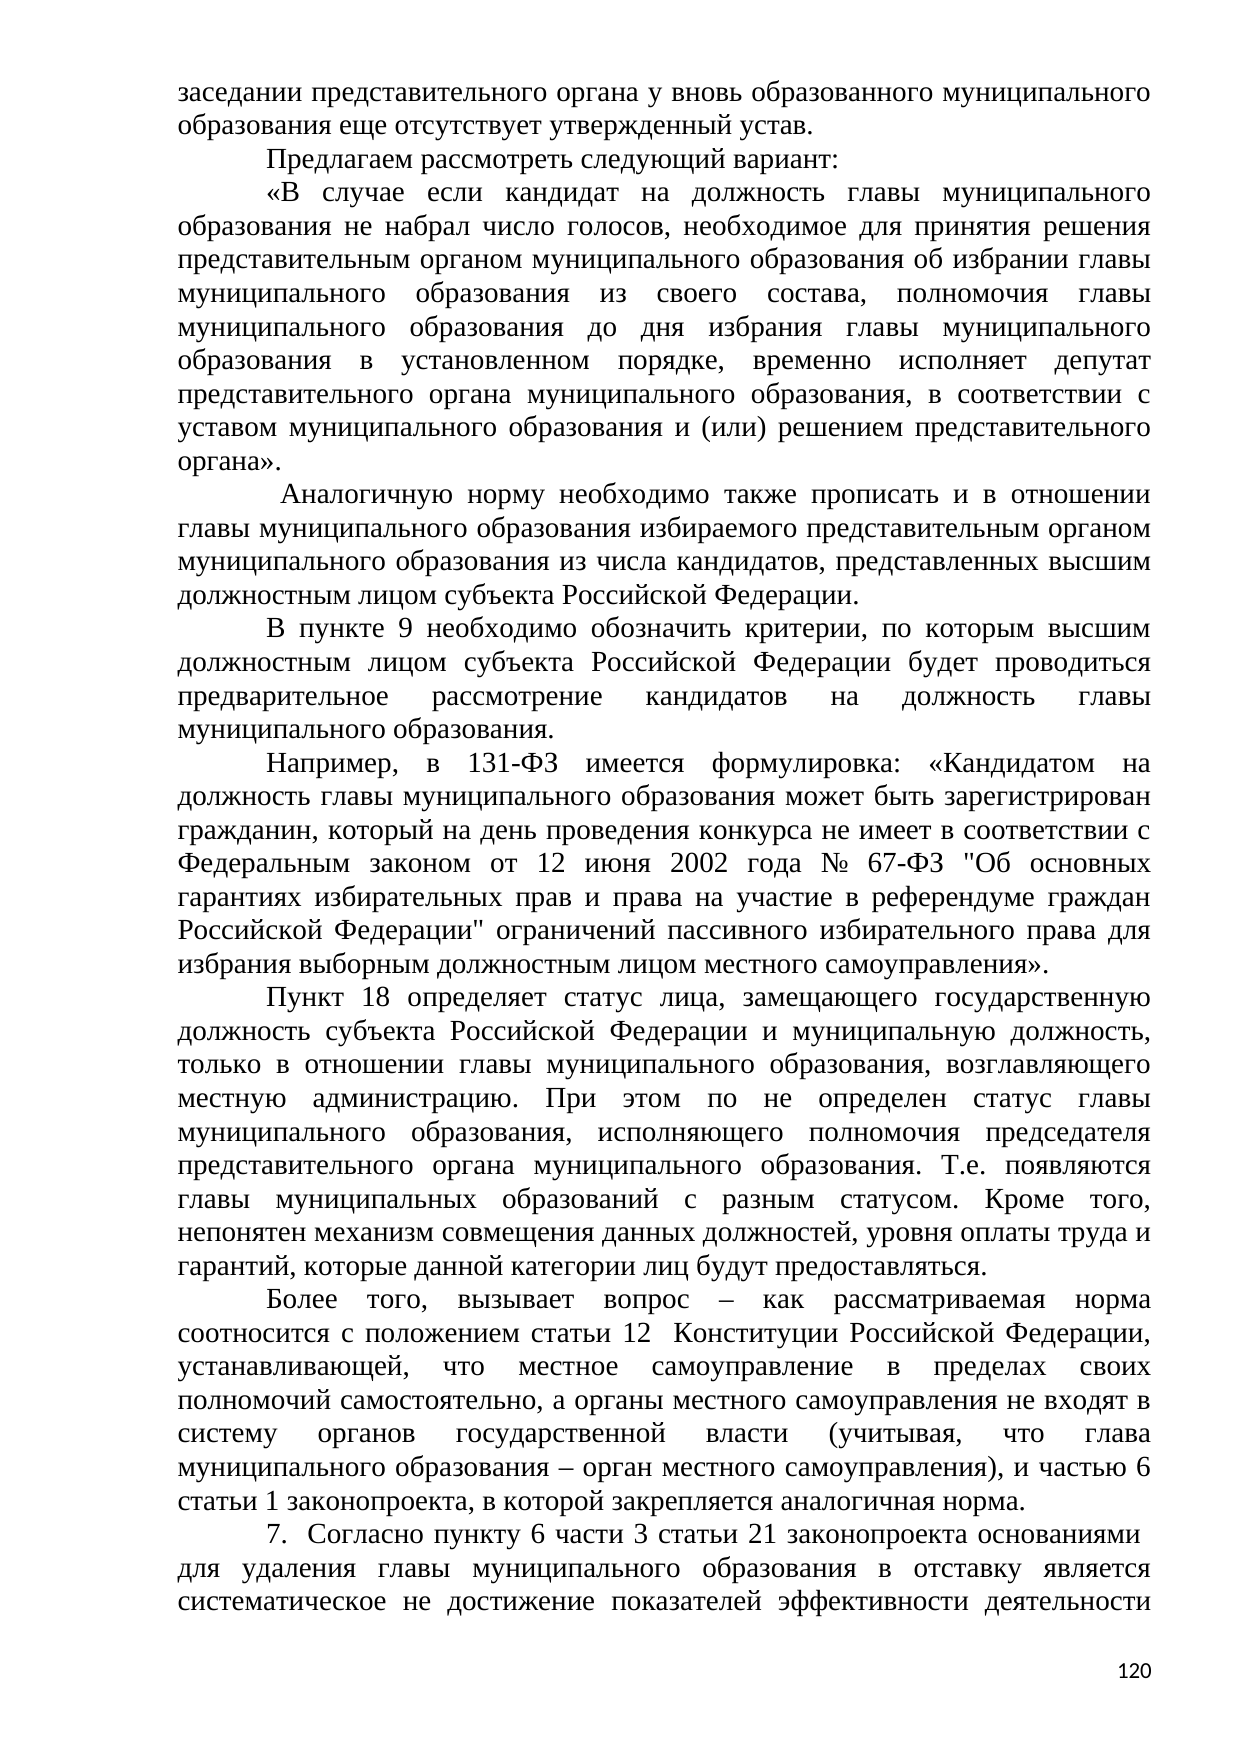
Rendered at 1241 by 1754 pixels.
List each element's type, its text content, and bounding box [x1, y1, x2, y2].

text Предлагаем рассмотреть следующий вариант: [177, 141, 1152, 174]
text В пункте 9 необходимо обозначить критерии, по которым высшим должностным лицом субъекта Российской Федерации будет проводиться предварительное рассмотрение кандидатов на должность главы муниципального образования. [177, 611, 1152, 745]
text Пункт 18 определяет статус лица, замещающего государственную должность субъекта Российской Федерации и муниципальную должность, только в отношении главы муниципального образования, возглавляющего местную администрацию. При этом по не определен статус главы муниципального образования, исполняющего полномочия председателя представительного органа муниципального образования. Т.е. появляются главы муниципальных образований с разным статусом. Кроме того, непонятен механизм совмещения данных должностей, уровня оплаты труда и гарантий, которые данной категории лиц будут предоставляться. [177, 979, 1152, 1281]
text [177, 74, 1152, 141]
text Более того, вызывает вопрос – как рассматриваемая норма соотносится с положением статьи 12 Конституции Российской Федерации, устанавливающей, что местное самоуправление в пределах своих полномочий самостоятельно, а органы местного самоуправления не входят в систему органов государственной власти (учитывая, что глава муниципального образования – орган местного самоуправления), и частью 6 статьи 1 законопроекта, в которой закрепляется аналогичная норма. [177, 1281, 1152, 1516]
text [177, 1516, 1152, 1617]
text «В случае если кандидат на должность главы муниципального образования не набрал число голосов, необходимое для принятия решения представительным органом муниципального образования об избрании главы муниципального образования из своего состава, полномочия главы муниципального образования до дня избрания главы муниципального образования в установленном порядке, временно исполняет депутат представительного органа муниципального образования, в соответствии с уставом муниципального образования и (или) решением представительного органа». [177, 174, 1152, 476]
text Например, в 131-ФЗ имеется формулировка: «Кандидатом на должность главы муниципального образования может быть зарегистрирован гражданин, который на день проведения конкурса не имеет в соответствии с Федеральным законом от 12 июня 2002 года № 67-ФЗ "Об основных гарантиях избирательных прав и права на участие в референдуме граждан Российской Федерации" ограничений пассивного избирательного права для избрания выборным должностным лицом местного самоуправления». [177, 745, 1152, 979]
text Аналогичную норму необходимо также прописать и в отношении главы муниципального образования избираемого представительным органом муниципального образования из числа кандидатов, представленных высшим должностным лицом субъекта Российской Федерации. [177, 476, 1152, 611]
